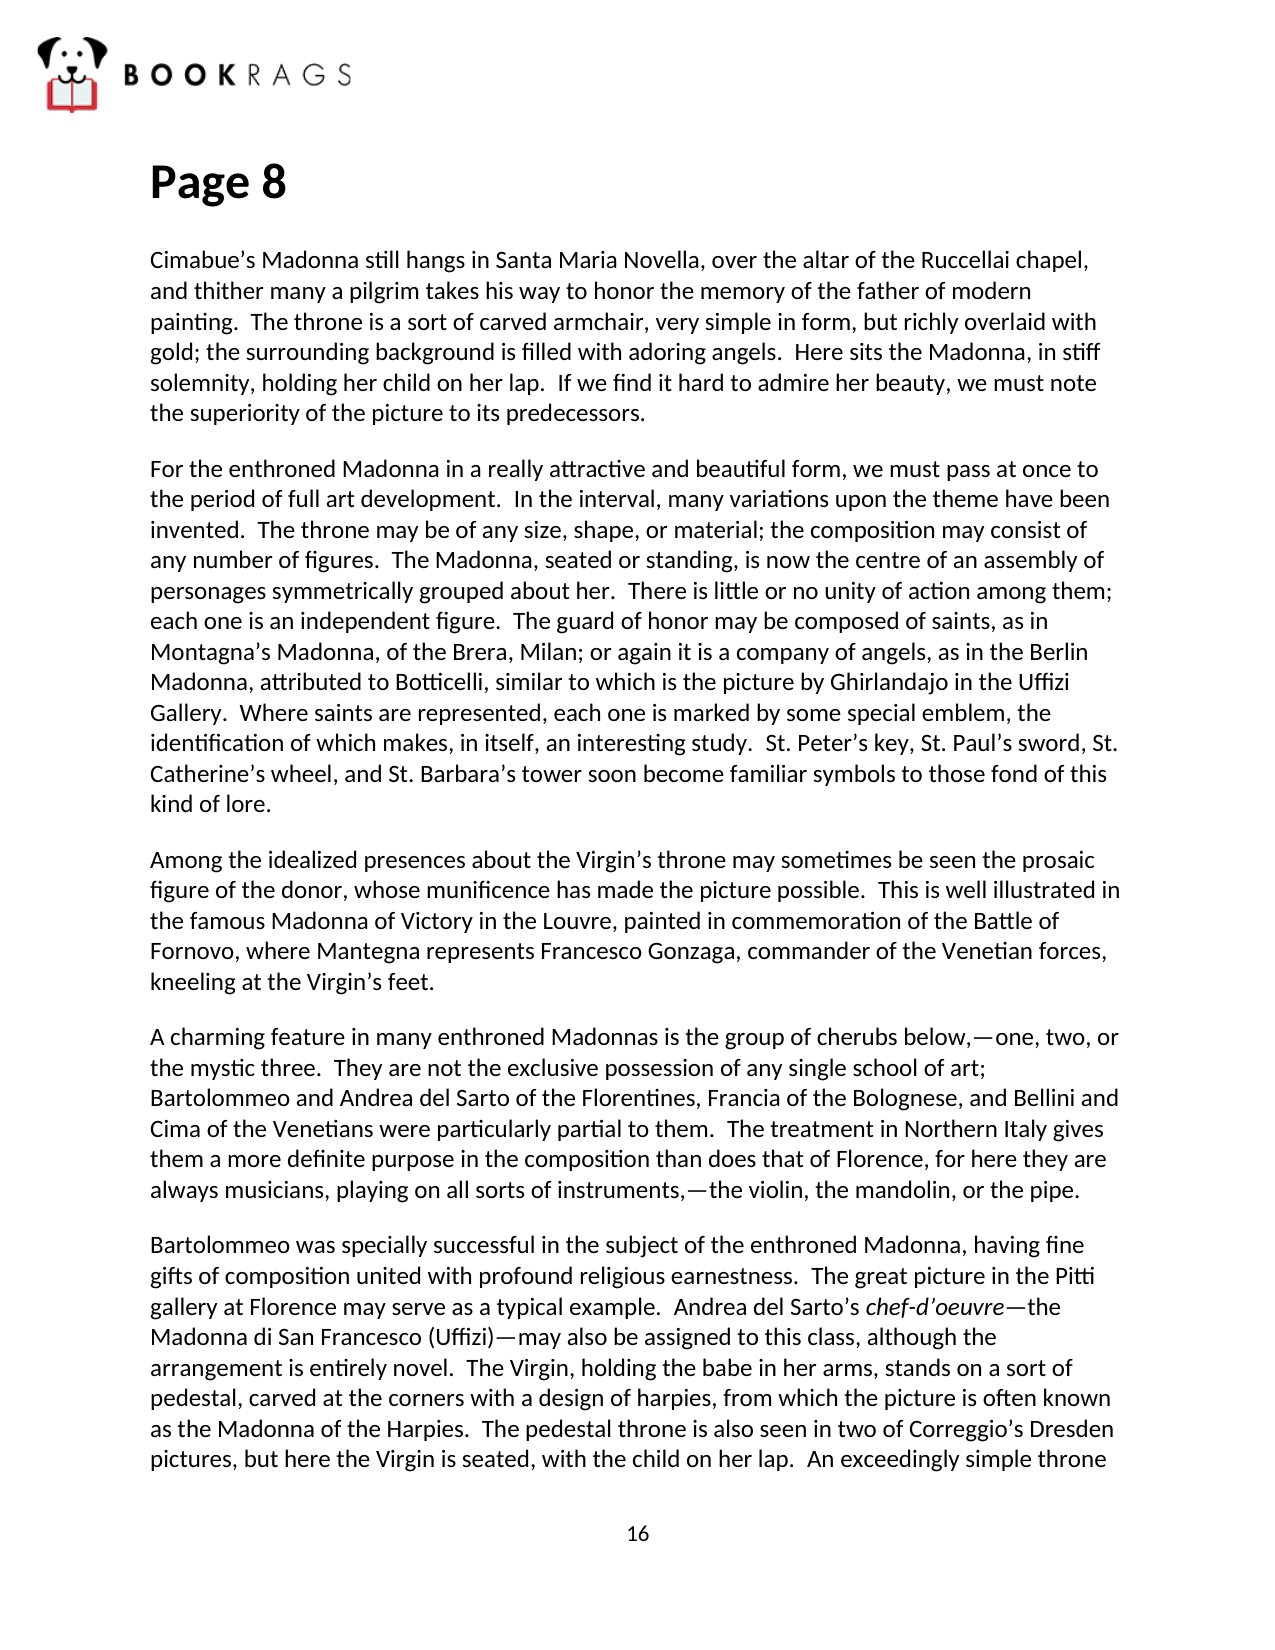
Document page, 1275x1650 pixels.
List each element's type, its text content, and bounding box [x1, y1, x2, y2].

text For the enthroned Madonna in a really attractive and beautiful form, we must pass at once to the period of full art development. In the interval, many variations upon the theme have been invented. The throne may be of any size, shape, or material; the composition may consist of any number of figures. The Madonna, seated or standing, is now the centre of an assembly of personages symmetrically grouped about her. There is little or no unity of action among them; each one is an independent figure. The guard of honor may be composed of saints, as in Montagna’s Madonna, of the Brera, Milan; or again it is a company of angels, as in the Berlin Madonna, attributed to Botticelli, similar to which is the picture by Ghirlandajo in the Uffizi Gallery. Where saints are represented, each one is marked by some special emblem, the identification of which makes, in itself, an interesting study. St. Peter’s key, St. Paul’s sword, St. Catherine’s wheel, and St. Barbara’s tower soon become familiar symbols to those fond of this kind of lore. [150, 453, 1125, 819]
text Page 8 [150, 150, 1125, 211]
text A charming feature in many enthroned Madonnas is the group of cherubs below,—­one, two, or the mystic three. They are not the exclusive possession of any single school of art; Bartolommeo and Andrea del Sarto of the Florentines, Francia of the Bolognese, and Bellini and Cima of the Venetians were particularly partial to them. The treatment in Northern Italy gives them a more definite purpose in the composition than does that of Florence, for here they are always musicians, playing on all sorts of instruments,—­the violin, the mandolin, or the pipe. [150, 1022, 1125, 1205]
picture [37, 37, 351, 113]
text Among the idealized presences about the Virgin’s throne may sometimes be seen the prosaic figure of the donor, whose munificence has made the picture possible. This is well illustrated in the famous Madonna of Victory in the Louvre, painted in commemoration of the Battle of Fornovo, where Mantegna represents Francesco Gonzaga, commander of the Venetian forces, kneeling at the Virgin’s feet. [150, 844, 1125, 997]
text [150, 1230, 1125, 1474]
text Cimabue’s Madonna still hangs in Santa Maria Novella, over the altar of the Ruccellai chapel, and thither many a pilgrim takes his way to honor the memory of the father of modern painting. The throne is a sort of carved armchair, very simple in form, but richly overlaid with gold; the surrounding background is filled with adoring angels. Here sits the Madonna, in stiff solemnity, holding her child on her lap. If we find it hard to admire her beauty, we must note the superiority of the picture to its predecessors. [150, 244, 1125, 428]
